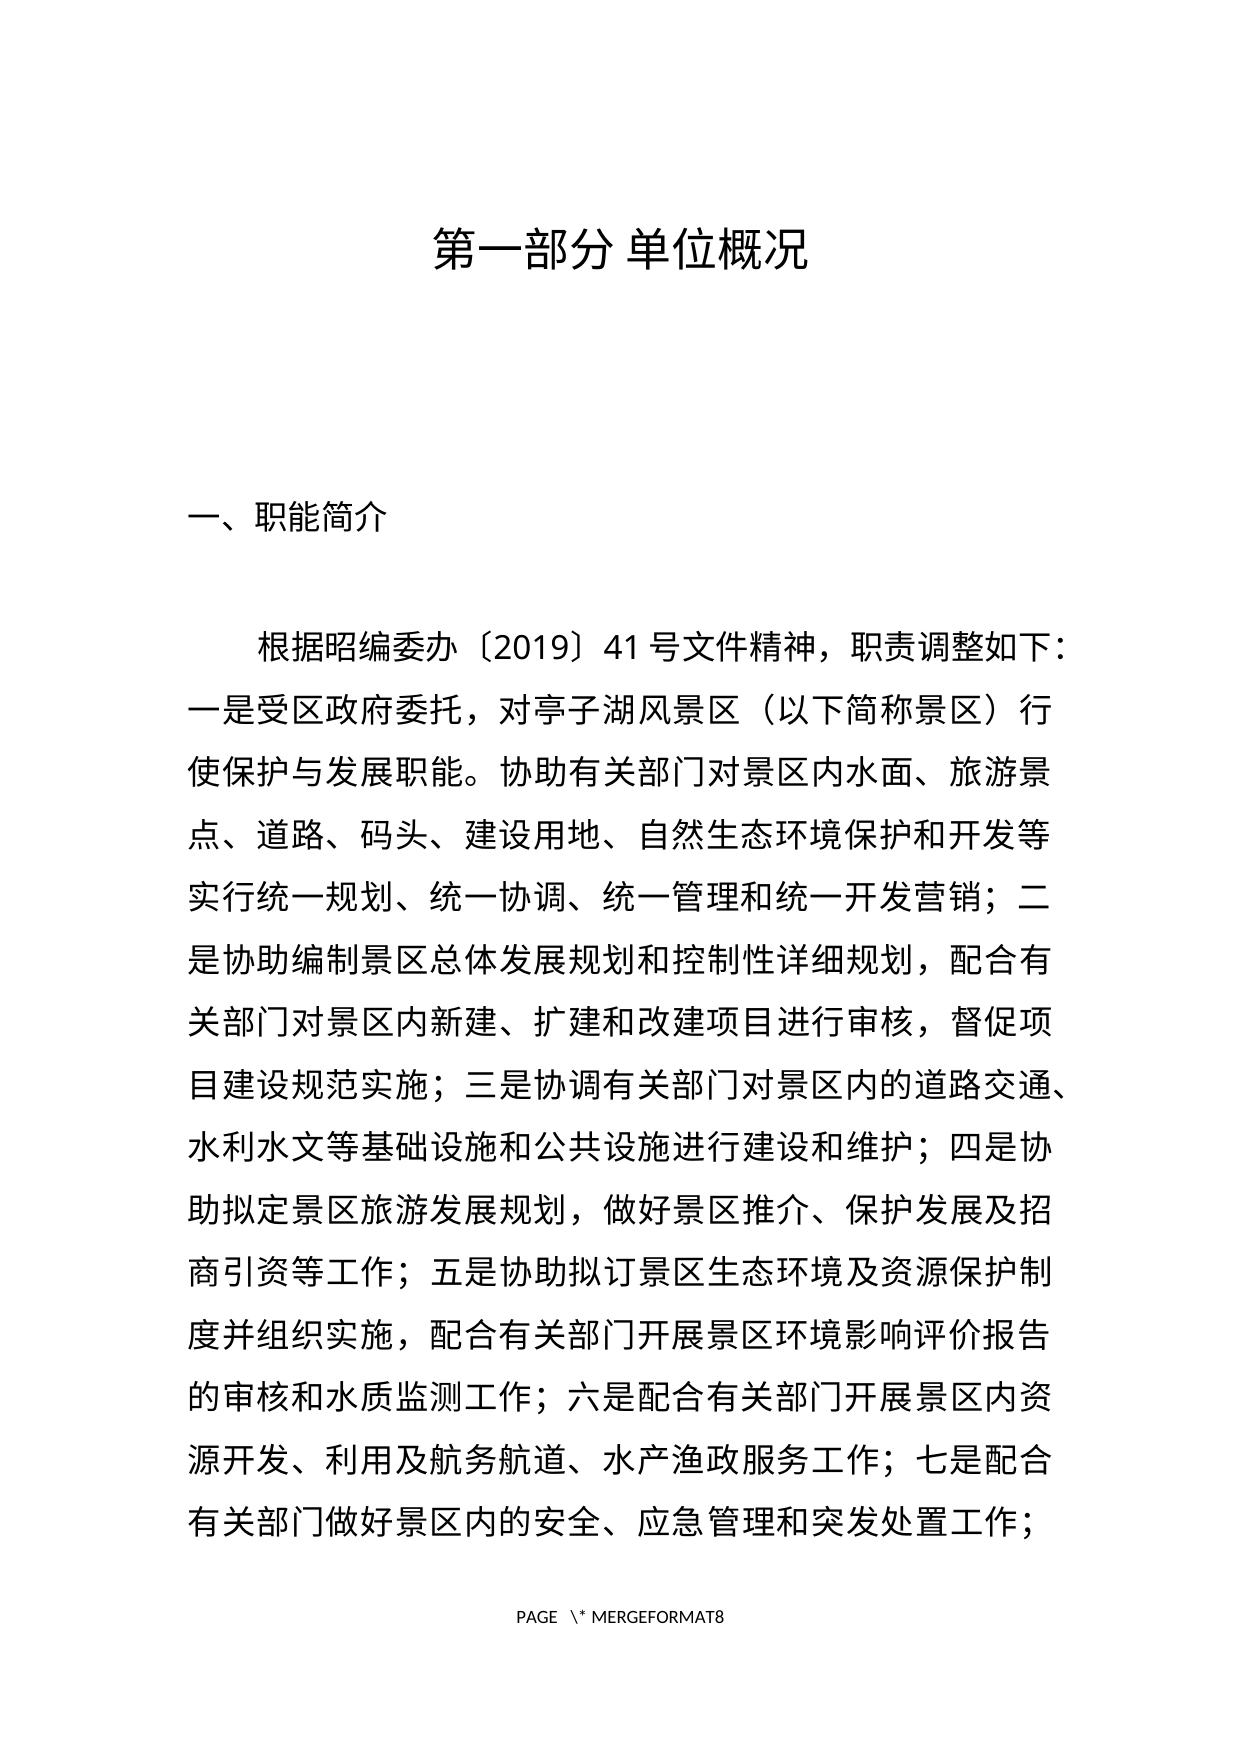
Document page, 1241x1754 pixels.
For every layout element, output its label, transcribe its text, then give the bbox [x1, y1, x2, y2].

subtitle 职能简介 [187, 482, 1053, 547]
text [187, 609, 1053, 1547]
subtitle 第一部分 单位概况 [187, 197, 1053, 295]
